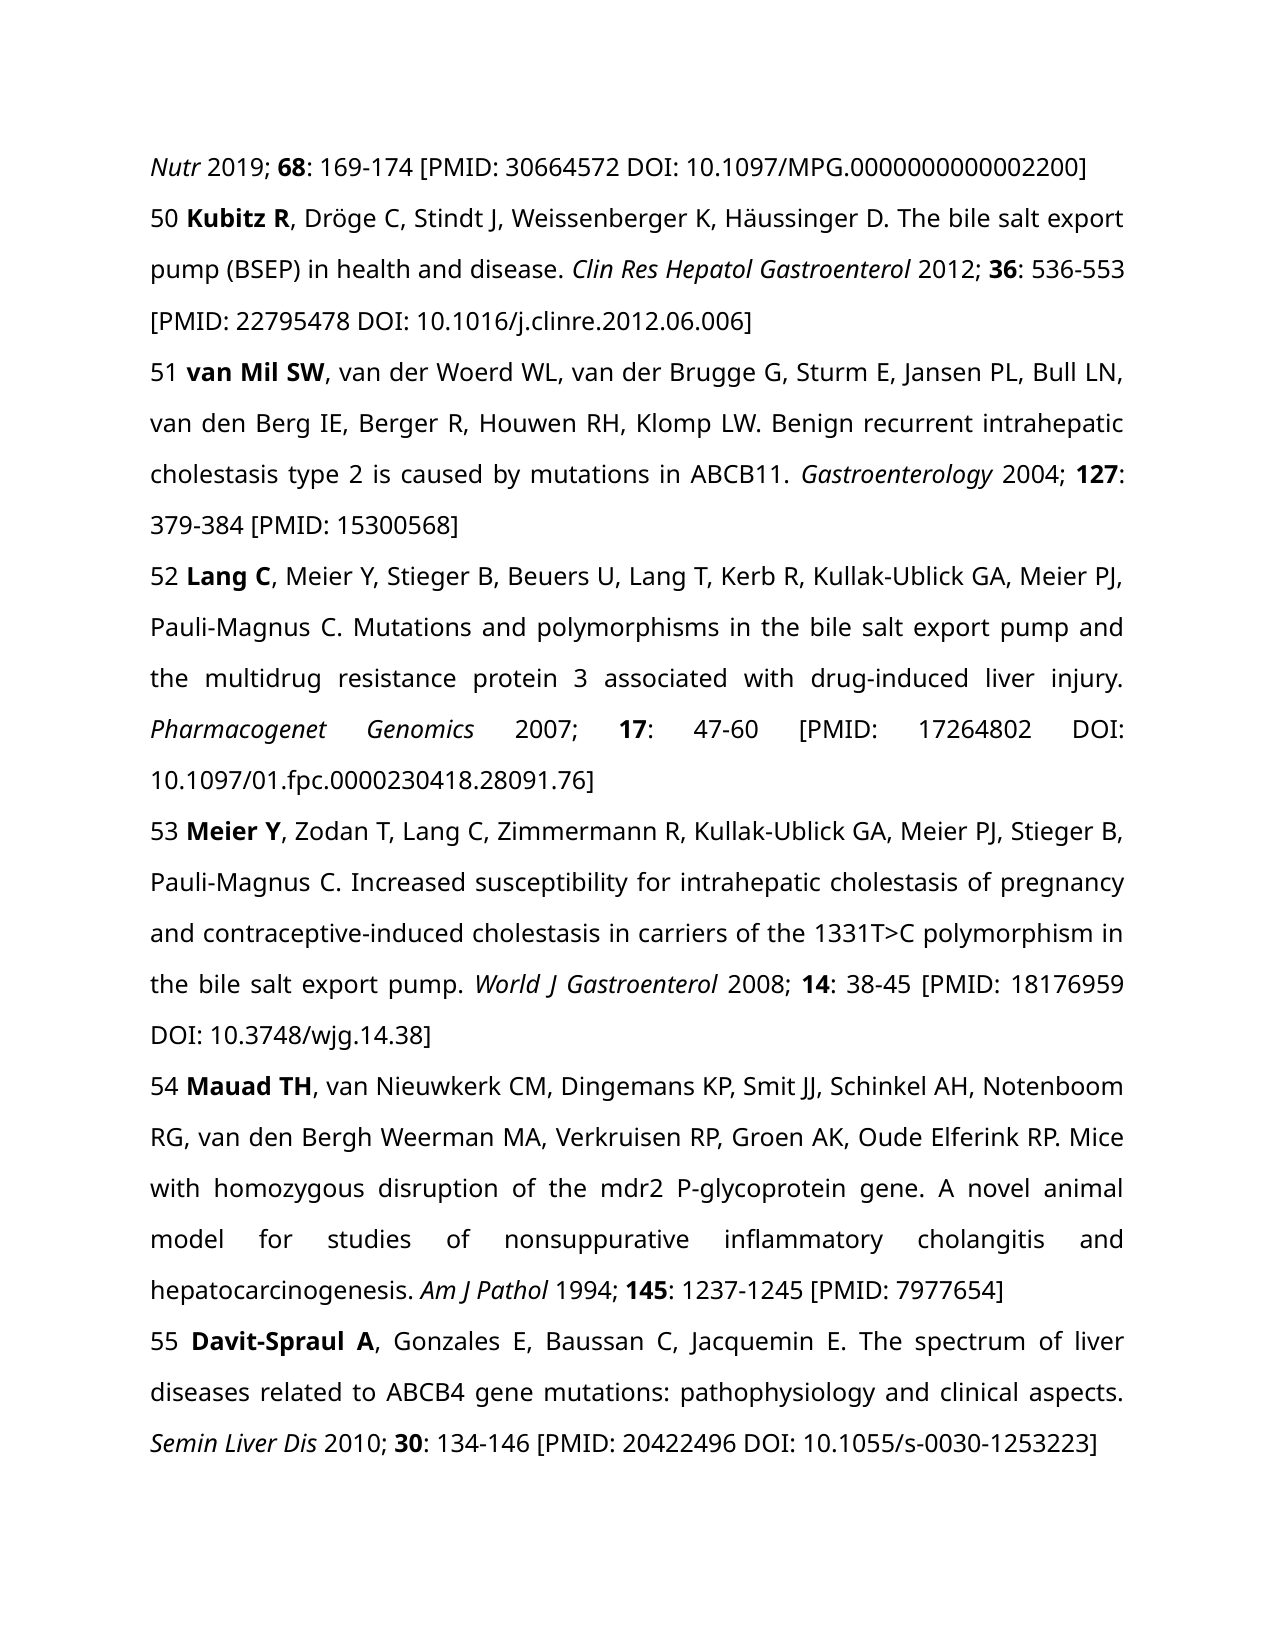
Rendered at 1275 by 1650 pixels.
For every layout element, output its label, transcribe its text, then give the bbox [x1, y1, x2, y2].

text 54 Mauad TH, van Nieuwkerk CM, Dingemans KP, Smit JJ, Schinkel AH, Notenboom RG, van den Bergh Weerman MA, Verkruisen RP, Groen AK, Oude Elferink RP. Mice with homozygous disruption of the mdr2 P-glycoprotein gene. A novel animal model for studies of nonsuppurative inflammatory cholangitis and hepatocarcinogenesis. Am J Pathol 1994; 145: 1237-1245 [PMID: 7977654] [150, 1069, 1125, 1307]
text 52 Lang C, Meier Y, Stieger B, Beuers U, Lang T, Kerb R, Kullak-Ublick GA, Meier PJ, Pauli-Magnus C. Mutations and polymorphisms in the bile salt export pump and the multidrug resistance protein 3 associated with drug-induced liver injury. Pharmacogenet Genomics 2007; 17: 47-60 [PMID: 17264802 DOI: 10.1097/01.fpc.0000230418.28091.76] [150, 558, 1125, 797]
text 55 Davit-Spraul A, Gonzales E, Baussan C, Jacquemin E. The spectrum of liver diseases related to ABCB4 gene mutations: pathophysiology and clinical aspects. Semin Liver Dis 2010; 30: 134-146 [PMID: 20422496 DOI: 10.1055/s-0030-1253223] [150, 1324, 1125, 1460]
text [150, 150, 1125, 184]
text 53 Meier Y, Zodan T, Lang C, Zimmermann R, Kullak-Ublick GA, Meier PJ, Stieger B, Pauli-Magnus C. Increased susceptibility for intrahepatic cholestasis of pregnancy and contraceptive-induced cholestasis in carriers of the 1331T>C polymorphism in the bile salt export pump. World J Gastroenterol 2008; 14: 38-45 [PMID: 18176959 doi: 10.3748/wjg.14.38] [150, 813, 1125, 1052]
text 50 Kubitz R, Dröge C, Stindt J, Weissenberger K, Häussinger D. The bile salt export pump (BSEP) in health and disease. Clin Res Hepatol Gastroenterol 2012; 36: 536-553 [PMID: 22795478 DOI: 10.1016/j.clinre.2012.06.006] [150, 201, 1125, 337]
text 51 van Mil SW, van der Woerd WL, van der Brugge G, Sturm E, Jansen PL, Bull LN, van den Berg IE, Berger R, Houwen RH, Klomp LW. Benign recurrent intrahepatic cholestasis type 2 is caused by mutations in ABCB11. Gastroenterology 2004; 127: 379-384 [PMID: 15300568] [150, 354, 1125, 541]
